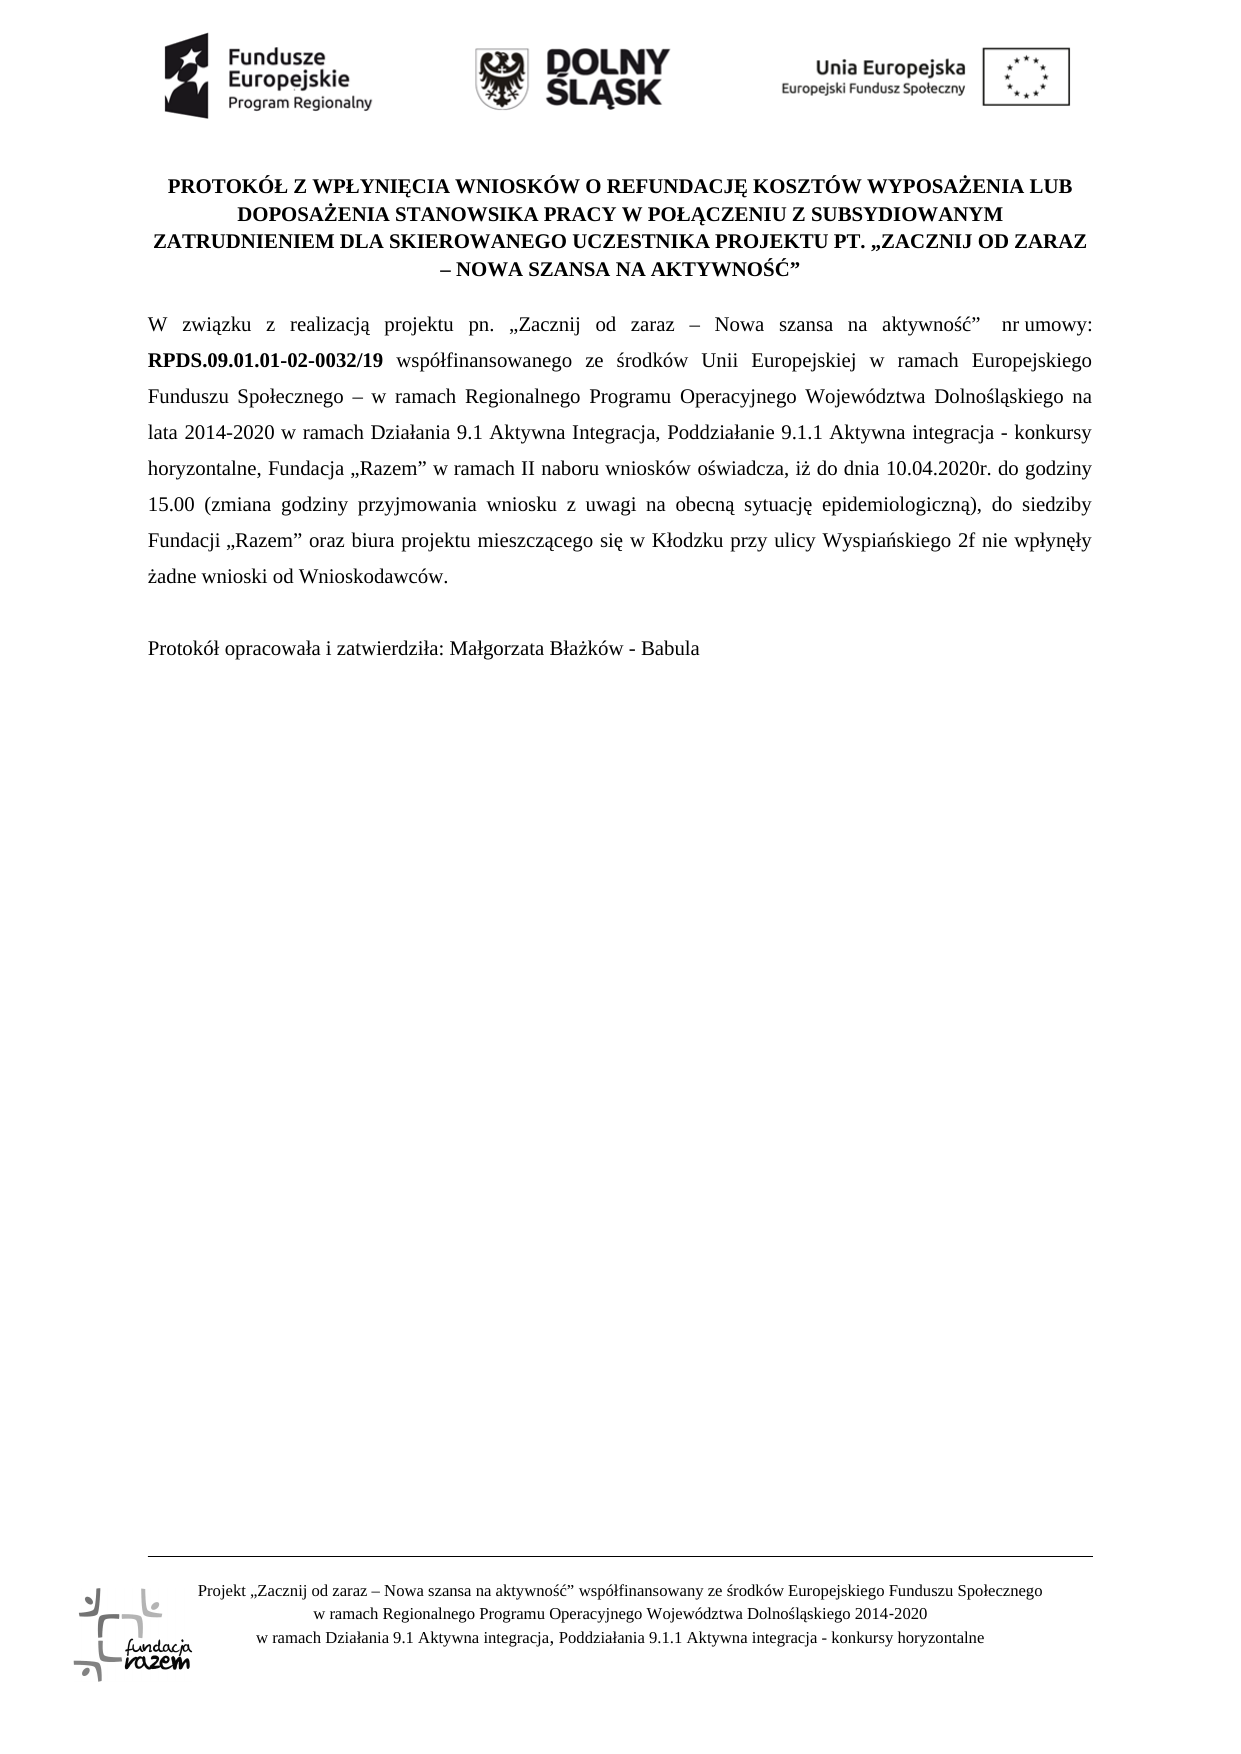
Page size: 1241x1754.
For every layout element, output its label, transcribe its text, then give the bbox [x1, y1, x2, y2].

text W związku z realizacją projektu pn. „Zacznij od zaraz – Nowa szansa na aktywność” nr umowy: RPDS.09.01.01-02-0032/19 współfinansowanego ze środków Unii Europejskiej w ramach Europejskiego Funduszu Społecznego – w ramach Regionalnego Programu Operacyjnego Województwa Dolnośląskiego na lata 2014-2020 w ramach Działania 9.1 Aktywna Integracja, Poddziałanie 9.1.1 Aktywna integracja - konkursy horyzontalne, Fundacja „Razem” w ramach II naboru wniosków oświadcza, iż do dnia 10.04.2020r. do godziny 15.00 (zmiana godziny przyjmowania wniosku z uwagi na obecną sytuację epidemiologiczną), do siedziby Fundacji „Razem” oraz biura projektu mieszczącego się w Kłodzku przy ulicy Wyspiańskiego 2f nie wpłynęły żadne wnioski od Wnioskodawców. [148, 312, 1093, 588]
text Protokół opracowała i zatwierdziła: Małgorzata Błażków - Babula [148, 636, 1093, 660]
picture [147, 29, 1092, 124]
picture [73, 1588, 193, 1682]
text PROTOKÓŁ Z WPŁYNIĘCIA WNIOSKÓW O REFUNDACJĘ KOSZTÓW WYPOSAŻENIA LUB DOPOSAŻENIA STANOWSIKA PRACY W POŁĄCZENIU Z SUBSYDIOWANYM ZATRUDNIENIEM DLA SKIEROWANEGO UCZESTNIKA PROJEKTU PT. „ZACZNIJ OD ZARAZ – NOWA SZANSA NA AKTYWNOŚĆ” [148, 174, 1093, 281]
